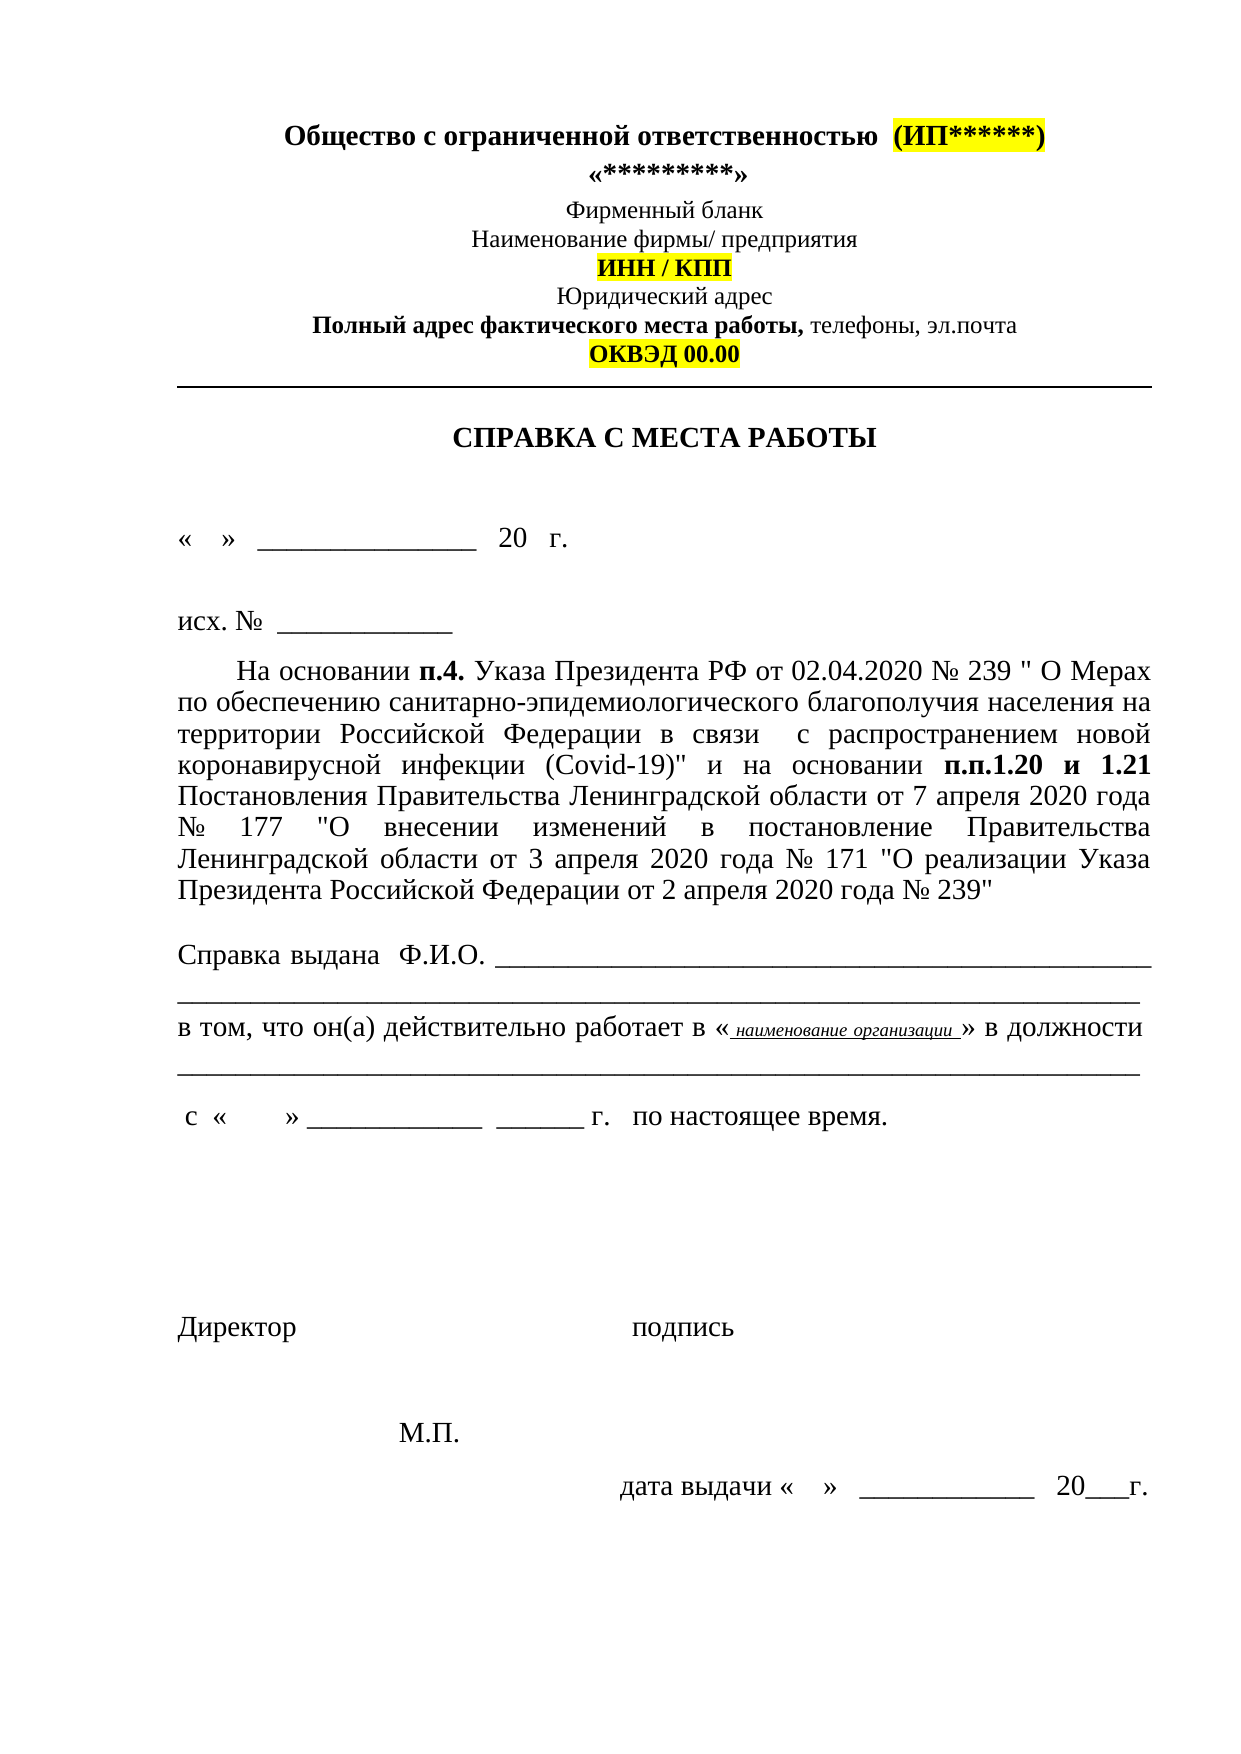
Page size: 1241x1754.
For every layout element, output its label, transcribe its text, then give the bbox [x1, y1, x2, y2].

text М.П. [177, 1415, 1152, 1448]
text На основании п.4. Указа Президента РФ от 02.04.2020 № 239 " О Мерах по обеспечению санитарно-эпидемиологического благополучия населения на территории Российской Федерации в связи с распространением новой коронавирусной инфекции (Covid-19)" и на основании п.п.1.20 и 1.21 Постановления Правительства Ленинградской области от 7 апреля 2020 года № 177 "О внесении изменений в постановление Правительства Ленинградской области от 3 апреля 2020 года № 171 "О реализации Указа Президента Российской Федерации от 2 апреля 2020 года № 239" [177, 656, 1152, 906]
text Директор подпись [177, 1309, 1152, 1343]
text Справка выдана Ф.И.О. _____________________________________________ __________________________________________________________________ в том, что он(а) действительно работает в « наименование организации » в должности __________________________________________________________________ [177, 937, 1152, 1079]
text « » _______________ 20 г. [177, 520, 1152, 584]
text СПРАВКА С МЕСТА РАБОТЫ [177, 421, 1152, 454]
text исх. № ____________ [177, 603, 1152, 636]
text с « » ____________ ______ г. по настоящее время. [177, 1098, 1152, 1132]
text дата выдачи « » ____________ 20___г. [177, 1468, 1152, 1501]
table_header Общество с ограниченной ответственностью (ИП******) «*********» Фирменный бланк Наименование фирмы/ предприятия ИНН / КПП Юридический адрес Полный адрес фактического места работы, телефоны, эл.почта ОКВЭД 00.00 [177, 118, 1152, 386]
